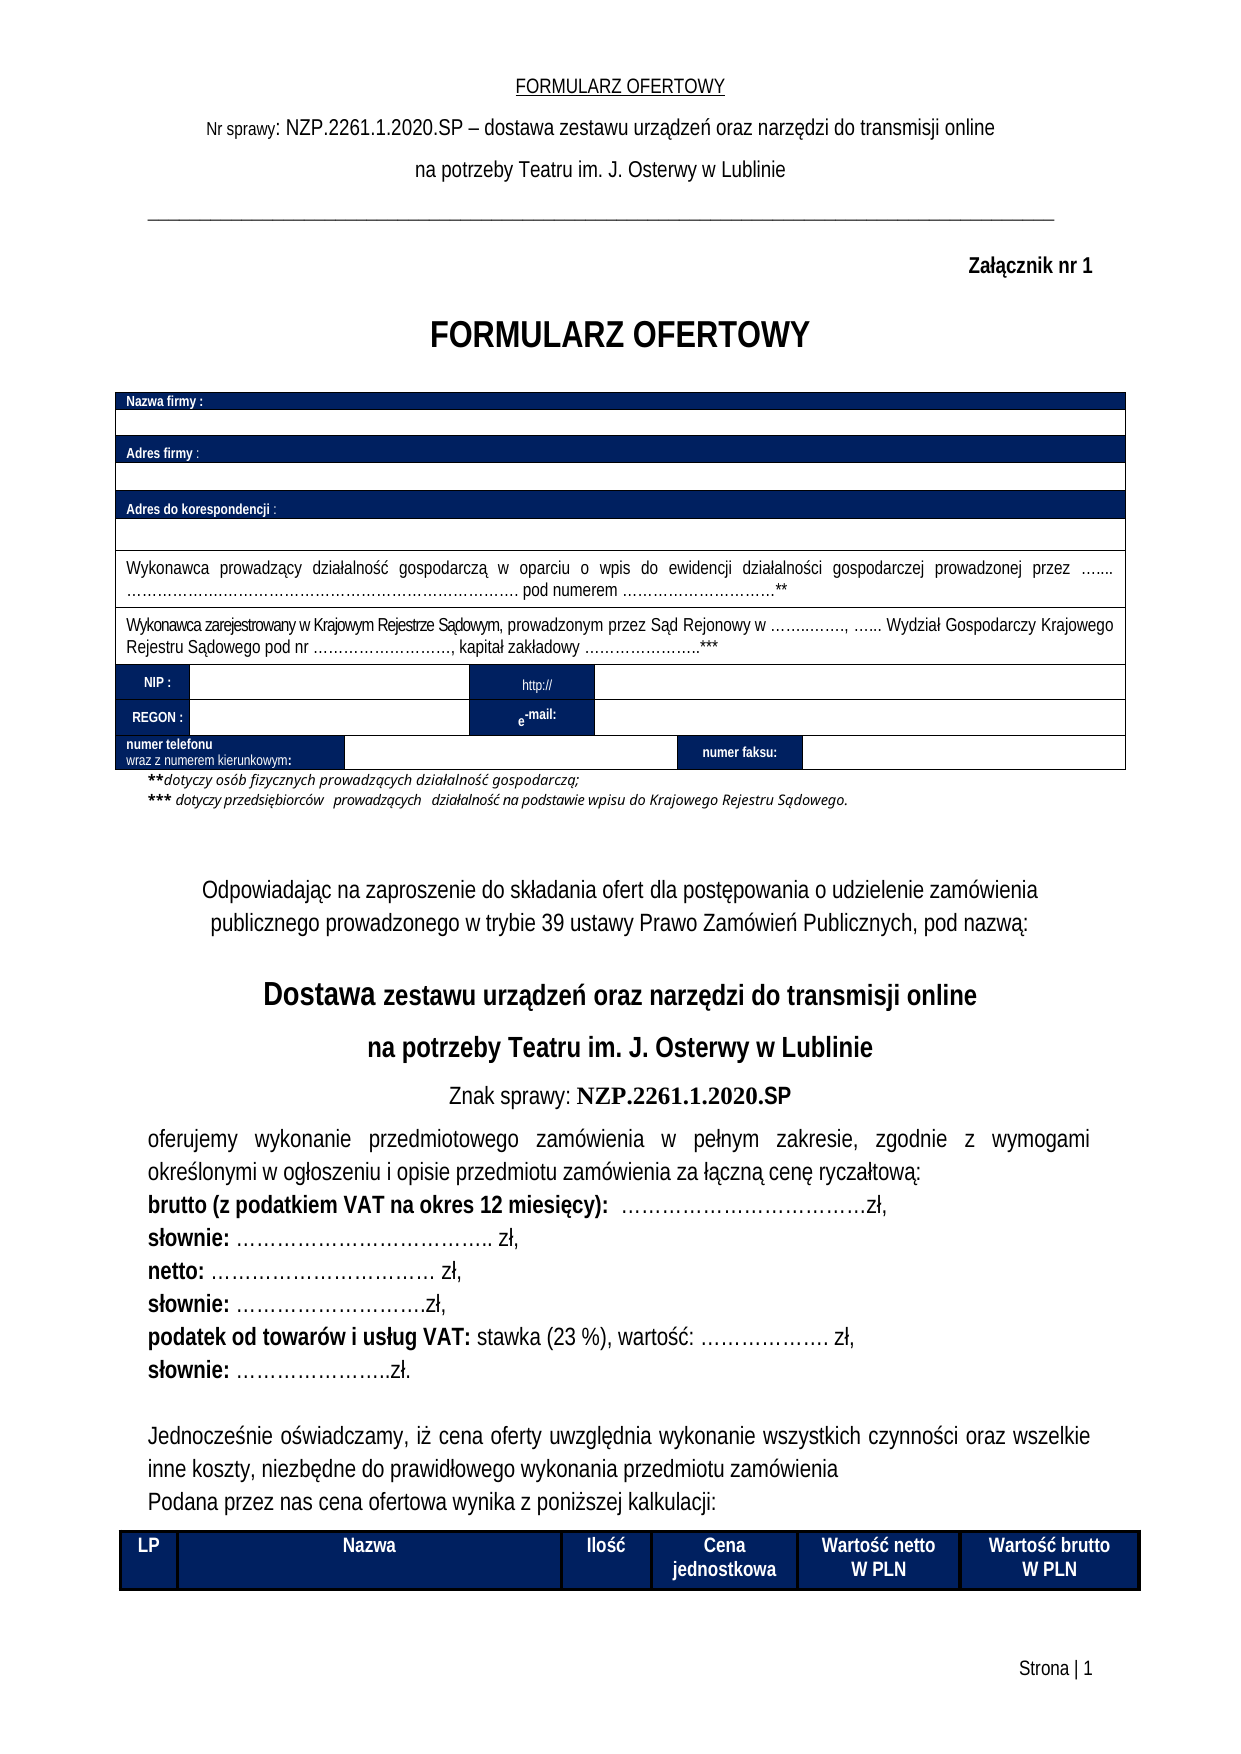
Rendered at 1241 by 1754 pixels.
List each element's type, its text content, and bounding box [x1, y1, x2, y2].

text na potrzeby Teatru im. J. Osterwy w Lublinie [148, 1030, 1092, 1064]
table_cell [116, 463, 1125, 490]
table_cell [190, 665, 469, 699]
text Dostawa zestawu urządzeń oraz narzędzi do transmisji online [148, 974, 1092, 1012]
table_cell [595, 665, 1125, 699]
table_header Ilość [563, 1533, 650, 1588]
text słownie: ……………………….zł, [148, 1289, 1092, 1318]
text **dotyczy osób fizycznych prowadzących działalność gospodarczą; [148, 770, 1092, 789]
table_cell Wykonawca prowadzący działalność gospodarczą w oparciu o wpis do ewidencji działalności gospodarczej prowadzonej przez …....……………….…………………………………………………. pod numerem …………………………** [116, 551, 1125, 607]
table_cell [190, 700, 469, 735]
text podatek od towarów i usług VAT: stawka (23 %), wartość: ………………. zł, [148, 1322, 1092, 1351]
text Jednocześnie oświadczamy, iż cena oferty uwzględnia wykonanie wszystkich czynności oraz wszelkie inne koszty, niezbędne do prawidłowego wykonania przedmiotu zamówienia [148, 1421, 1092, 1482]
text Załącznik nr 1 [148, 252, 1092, 278]
table_cell Wykonawca zarejestrowany w Krajowym Rejestrze Sądowym, prowadzonym przez Sąd Rejonowy w ……..……., …... Wydział Gospodarczy Krajowego Rejestru Sądowego pod nr ………………………, kapitał zakładowy …………………..*** [116, 608, 1125, 664]
text *** dotyczy przedsiębiorców prowadzących działalność na podstawie wpisu do Krajowego Rejestru Sądowego. [148, 789, 1092, 809]
text brutto (z podatkiem VAT na okres 12 miesięcy): ………………………………zł, [148, 1190, 1092, 1219]
table_cell http:// [470, 665, 594, 699]
text netto: …………………………… zł, [148, 1256, 1092, 1285]
table_header Wartość netto W PLN [799, 1533, 958, 1588]
table_cell Adres firmy : [116, 436, 1125, 462]
text oferujemy wykonanie przedmiotowego zamówienia w pełnym zakresie, zgodnie z wymogami określonymi w ogłoszeniu i opisie przedmiotu zamówienia za łączną cenę ryczałtową: [148, 1124, 1092, 1186]
text słownie: ……………………………….. zł, [148, 1223, 1092, 1252]
table_header LP [122, 1533, 176, 1588]
table_cell [803, 736, 1125, 769]
table_cell REGON : [116, 700, 189, 735]
table_cell e-mail: [470, 700, 594, 735]
text Odpowiadając na zaproszenie do składania ofert dla postępowania o udzielenie zamówienia publicznego prowadzonego w trybie 39 ustawy Prawo Zamówień Publicznych, pod nazwą: [148, 875, 1092, 937]
text FORMULARZ OFERTOWY [148, 312, 1092, 355]
table_cell Adres do korespondencji : [116, 491, 1125, 518]
table_cell numer telefonu wraz z numerem kierunkowym: [116, 736, 344, 769]
table_cell [345, 736, 677, 769]
table_header Nazwa [179, 1533, 560, 1588]
text Podana przez nas cena ofertowa wynika z poniższej kalkulacji: [148, 1487, 1092, 1515]
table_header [962, 1533, 1137, 1588]
table_header Nazwa firmy : [116, 393, 1125, 409]
table_cell NIP : [116, 665, 189, 699]
table_cell [116, 519, 1125, 550]
table_cell [116, 410, 1125, 435]
text słownie: …………………..zł. [148, 1355, 1092, 1383]
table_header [653, 1533, 796, 1588]
table_cell [595, 700, 1125, 735]
text Znak sprawy: NZP.2261.1.2020.SP [148, 1081, 1092, 1110]
table_cell numer faksu: [678, 736, 802, 769]
